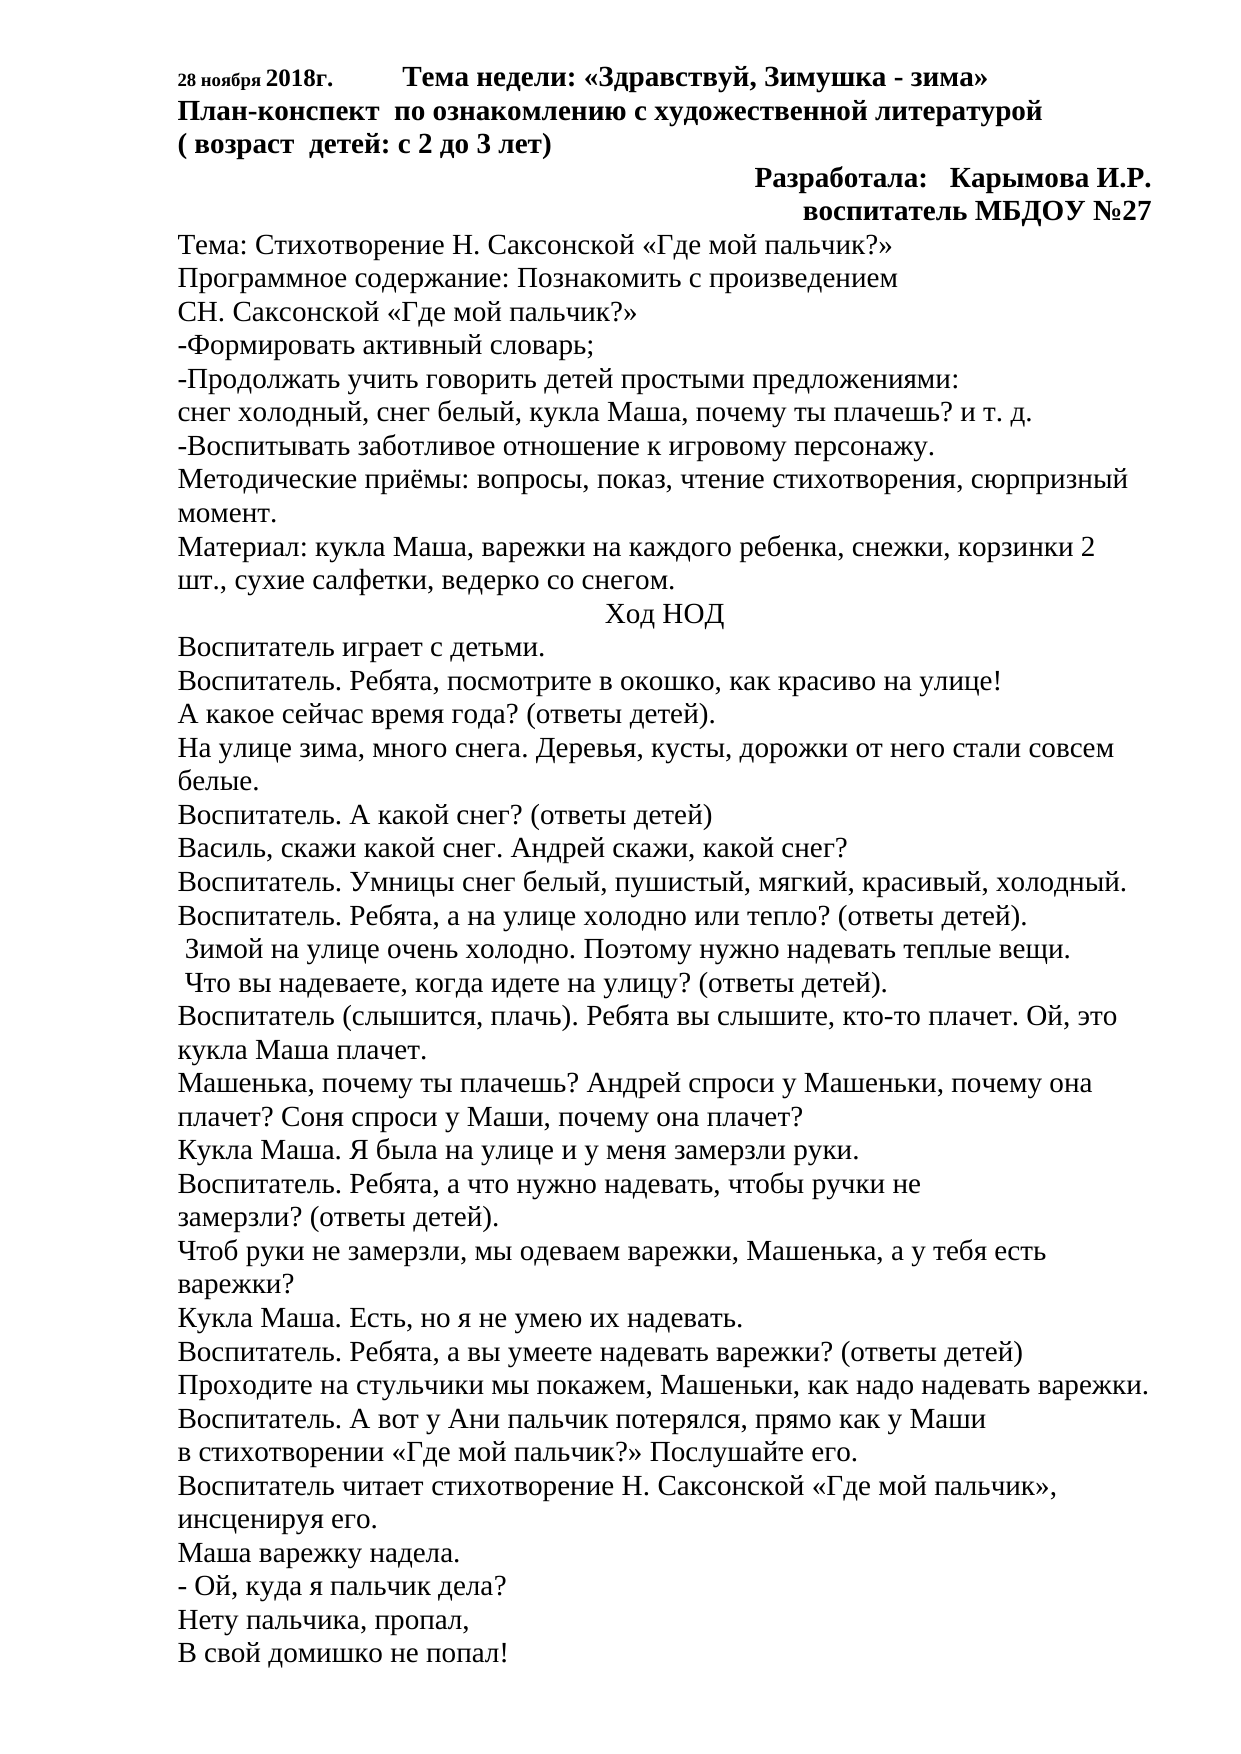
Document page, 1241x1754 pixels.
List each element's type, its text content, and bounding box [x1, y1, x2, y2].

text Воспитатель. Ребята, а что нужно надевать, чтобы ручки не замерзли? (ответы детей). [177, 1166, 1152, 1233]
text Ход НОД [177, 596, 1152, 629]
text На улице зима, много снега. Деревья, кусты, дорожки от него стали совсем белые. [177, 730, 1152, 797]
text -Воспитывать заботливое отношение к игровому персонажу. [177, 428, 1152, 462]
text Машенька, почему ты плачешь? Андрей спроси у Машеньки, почему она плачет? Соня спроси у Маши, почему она плачет? [177, 1065, 1152, 1132]
text Методические приёмы: вопросы, показ, чтение стихотворения, сюрпризный момент. [177, 462, 1152, 529]
text Разработала: Карымова И.Р. [177, 160, 1152, 193]
text Воспитатель. А вот у Ани пальчик потерялся, прямо как у Маши в стихотворении «Где мой пальчик?» Послушайте его. [177, 1401, 1152, 1468]
text Воспитатель. Умницы снег белый, пушистый, мягкий, красивый, холодный. [177, 864, 1152, 898]
text Воспитатель. Ребята, а вы умеете надевать варежки? (ответы детей) [177, 1334, 1152, 1367]
text - Ой, куда я пальчик дела? [177, 1568, 1152, 1602]
text Тема: Стихотворение Н. Саксонской «Где мой пальчик?» [177, 227, 1152, 260]
text Воспитатель. А какой снег? (ответы детей) [177, 797, 1152, 831]
text ( возраст детей: с 2 до 3 лет) [177, 126, 1152, 160]
text Проходите на стульчики мы покажем, Машеньки, как надо надевать варежки. [177, 1367, 1152, 1401]
text Нету пальчика, пропал, [177, 1602, 1152, 1636]
text Что вы надеваете, когда идете на улицу? (ответы детей). [177, 965, 1152, 998]
text Маша варежку надела. [177, 1535, 1152, 1568]
text План-конспект по ознакомлению с художественной литературой [177, 93, 1152, 126]
text Воспитатель. Ребята, а на улице холодно или тепло? (ответы детей). [177, 898, 1152, 931]
text Воспитатель. Ребята, посмотрите в окошко, как красиво на улице! [177, 663, 1152, 696]
text Василь, скажи какой снег. Андрей скажи, какой снег? [177, 831, 1152, 864]
text -Продолжать учить говорить детей простыми предложениями: [177, 361, 1152, 394]
text Воспитатель (слышится, плачь). Ребята вы слышите, кто-то плачет. Ой, это кукла Маша плачет. [177, 998, 1152, 1065]
text -Формировать активный словарь; [177, 327, 1152, 361]
text Зимой на улице очень холодно. Поэтому нужно надевать теплые вещи. [177, 931, 1152, 965]
text Чтоб руки не замерзли, мы одеваем варежки, Машенька, а у тебя есть варежки? [177, 1233, 1152, 1300]
text Программное содержание: Познакомить с произведением СН. Саксонской «Где мой пальчик?» [177, 260, 1152, 327]
text 28 ноября 2018г. Тема недели: «Здравствуй, Зимушка - зима» [177, 59, 1152, 93]
text воспитатель МБДОУ №27 [177, 193, 1152, 227]
text снег холодный, снег белый, кукла Маша, почему ты плачешь? и т. д. [177, 394, 1152, 428]
text Материал: кукла Маша, варежки на каждого ребенка, снежки, корзинки 2 шт., сухие салфетки, ведерко со снегом. [177, 529, 1152, 596]
text Воспитатель читает стихотворение Н. Саксонской «Где мой пальчик», инсценируя его. [177, 1468, 1152, 1535]
text Кукла Маша. Есть, но я не умею их надевать. [177, 1300, 1152, 1334]
text Воспитатель играет с детьми. [177, 629, 1152, 663]
text В свой домишко не попал! [177, 1636, 1152, 1669]
text Кукла Маша. Я была на улице и у меня замерзли руки. [177, 1132, 1152, 1166]
text А какое сейчас время года? (ответы детей). [177, 696, 1152, 730]
